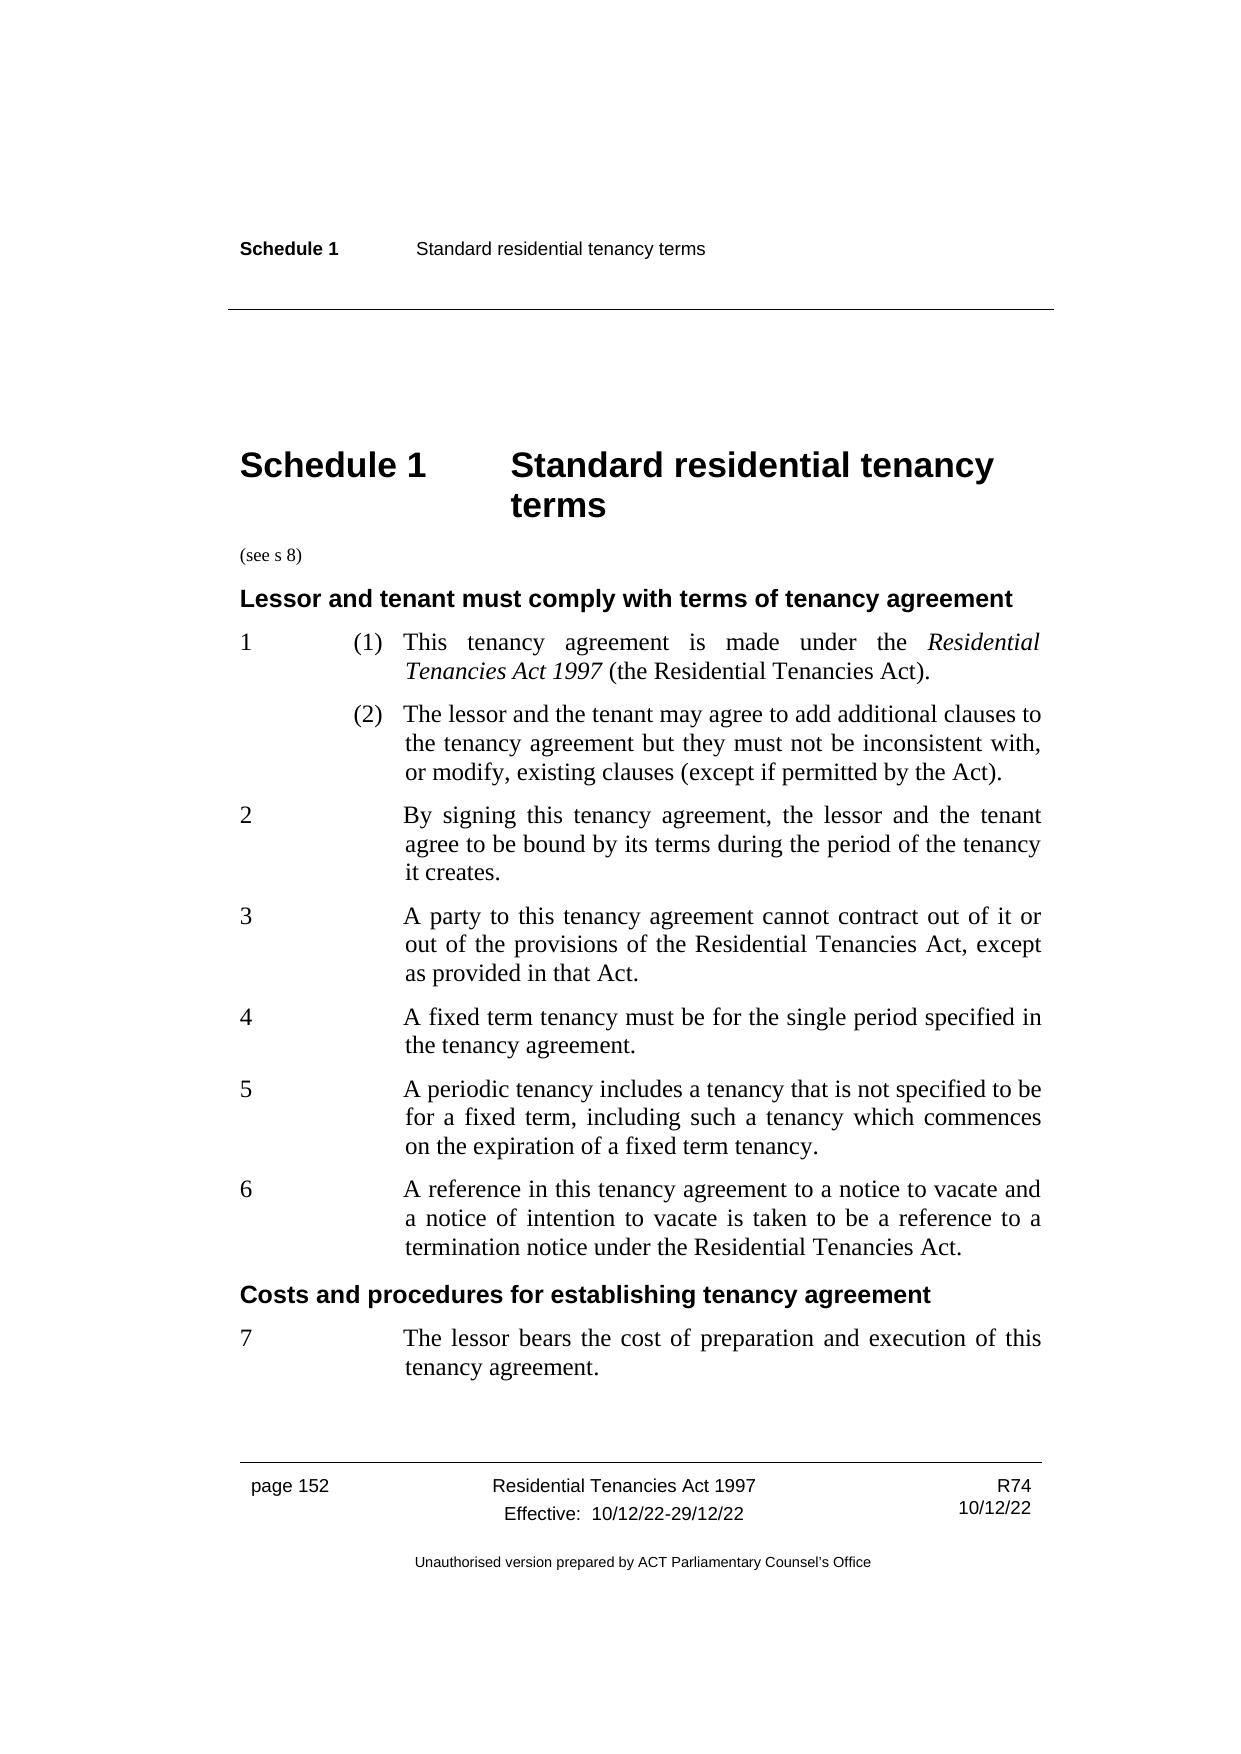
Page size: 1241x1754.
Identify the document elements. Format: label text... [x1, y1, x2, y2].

text (see s 8) [239, 543, 1042, 565]
text 3 A party to this tenancy agreement cannot contract out of it or out of the provisions of the Residential Tenancies Act, except as provided in that Act. [239, 901, 1042, 987]
text 2 By signing this tenancy agreement, the lessor and the tenant agree to be bound by its terms during the period of the tenancy it creates. [239, 800, 1042, 886]
text 1 (1) This tenancy agreement is made under the Residential Tenancies Act 1997 (the Residential Tenancies Act). [239, 627, 1042, 684]
text 4 A fixed term tenancy must be for the single period specified in the tenancy agreement. [239, 1002, 1042, 1059]
subtitle Schedule 1 Standard residential tenancy terms [239, 444, 1042, 525]
text 7 The lessor bears the cost of preparation and execution of this tenancy agreement. [239, 1323, 1042, 1380]
text (2) The lessor and the tenant may agree to add additional clauses to the tenancy agreement but they must not be inconsistent with, or modify, existing clauses (except if permitted by the Act). [239, 699, 1042, 785]
text Costs and procedures for establishing tenancy agreement [239, 1279, 1042, 1308]
text Lessor and tenant must comply with terms of tenancy agreement [239, 584, 1042, 612]
text 5 A periodic tenancy includes a tenancy that is not specified to be for a fixed term, including such a tenancy which commences on the expiration of a fixed term tenancy. [239, 1074, 1042, 1160]
text 6 A reference in this tenancy agreement to a notice to vacate and a notice of intention to vacate is taken to be a reference to a termination notice under the Residential Tenancies Act. [239, 1174, 1042, 1261]
